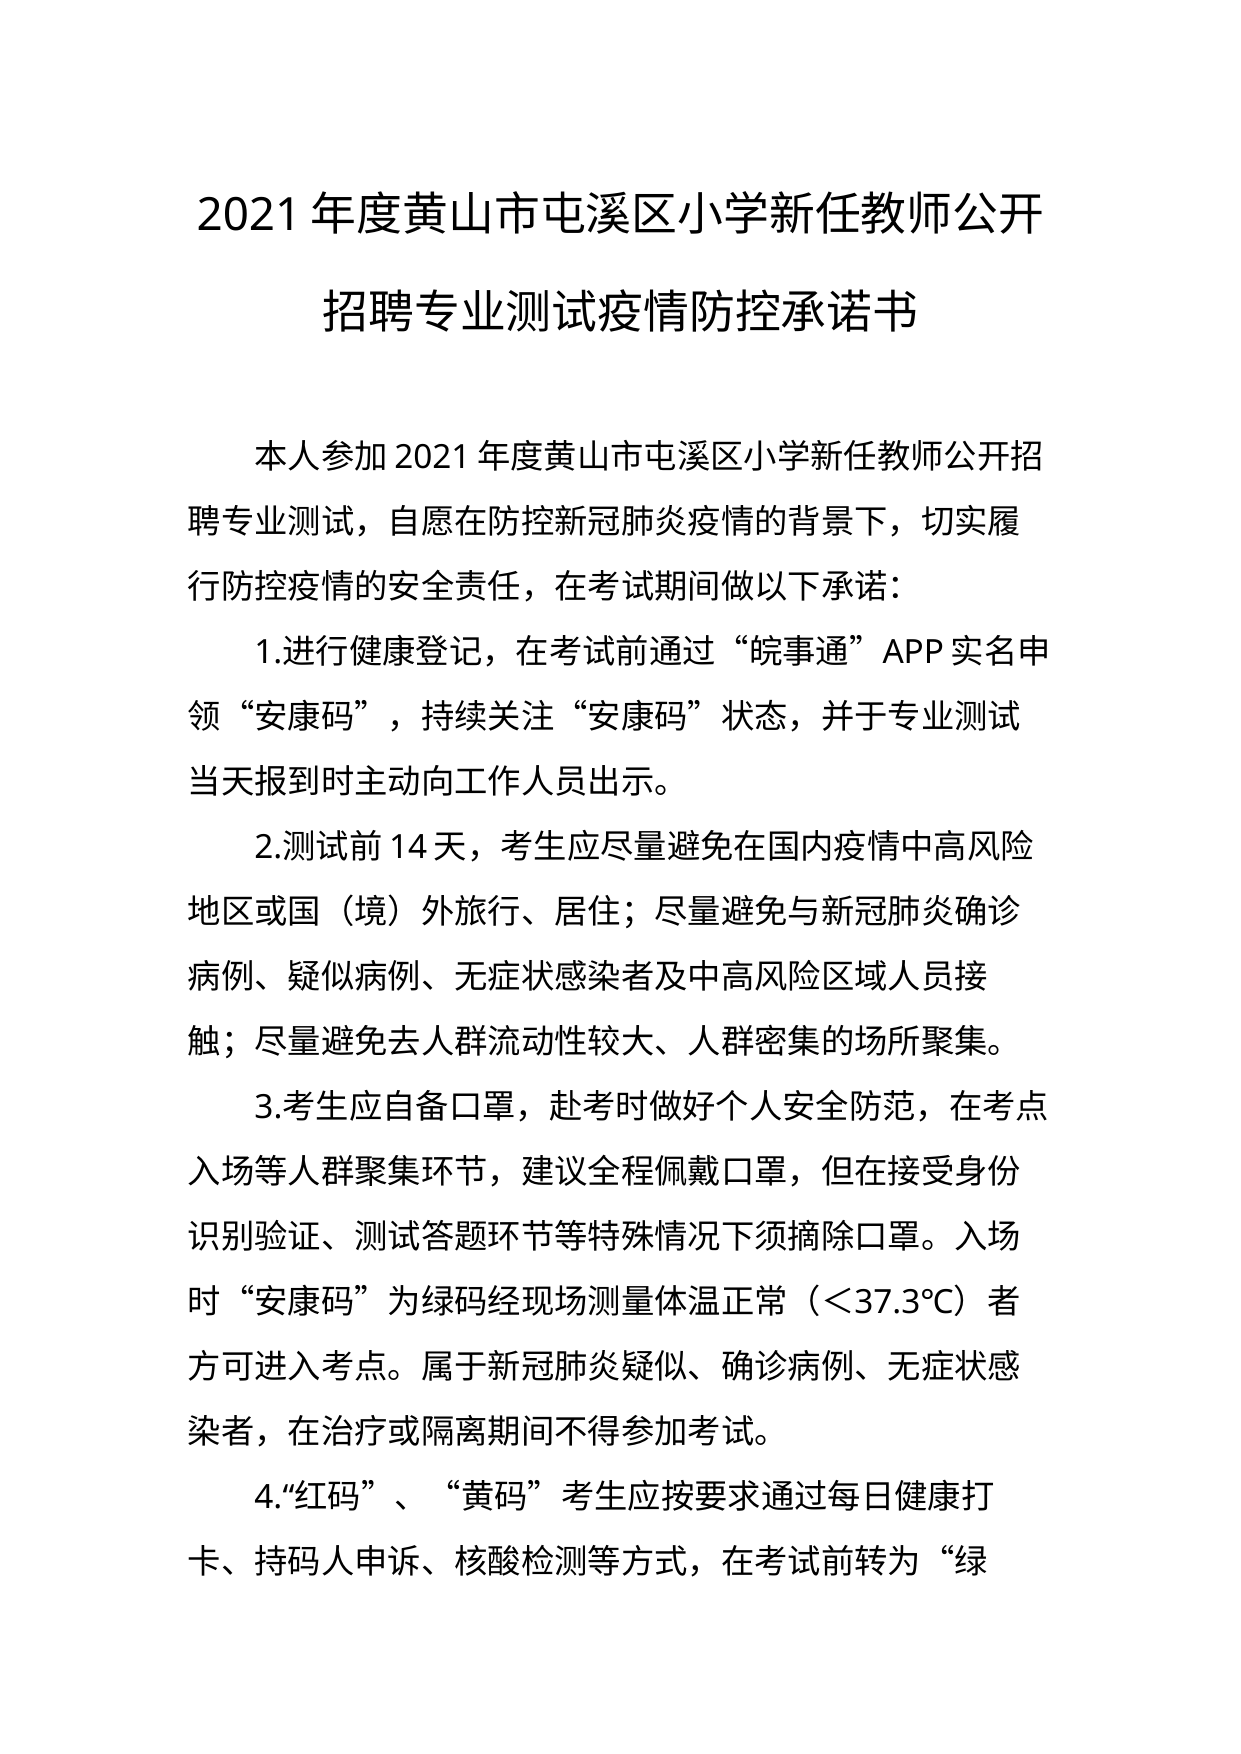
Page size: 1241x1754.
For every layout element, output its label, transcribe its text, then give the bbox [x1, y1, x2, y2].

text 本人参加2021年度黄山市屯溪区小学新任教师公开招聘专业测试，自愿在防控新冠肺炎疫情的背景下，切实履行防控疫情的安全责任，在考试期间做以下承诺： [187, 422, 1053, 617]
list 2.测试前14天，考生应尽量避免在国内疫情中高风险地区或国（境）外旅行、居住；尽量避免与新冠肺炎确诊病例、疑似病例、无症状感染者及中高风险区域人员接触；尽量避免去人群流动性较大、人群密集的场所聚集。 [187, 812, 1053, 1072]
text 3.考生应自备口罩，赴考时做好个人安全防范，在考点入场等人群聚集环节，建议全程佩戴口罩，但在接受身份识别验证、测试答题环节等特殊情况下须摘除口罩。入场时“安康码”为绿码经现场测量体温正常（＜37.3℃）者方可进入考点。属于新冠肺炎疑似、确诊病例、无症状感染者，在治疗或隔离期间不得参加考试。 [187, 1072, 1053, 1462]
list 1.进行健康登记，在考试前通过“皖事通”APP实名申领“安康码”，持续关注“安康码”状态，并于专业测试当天报到时主动向工作人员出示。 [187, 617, 1053, 812]
text 2021年度黄山市屯溪区小学新任教师公开招聘专业测试疫情防控承诺书 [187, 162, 1053, 357]
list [187, 1462, 1053, 1592]
